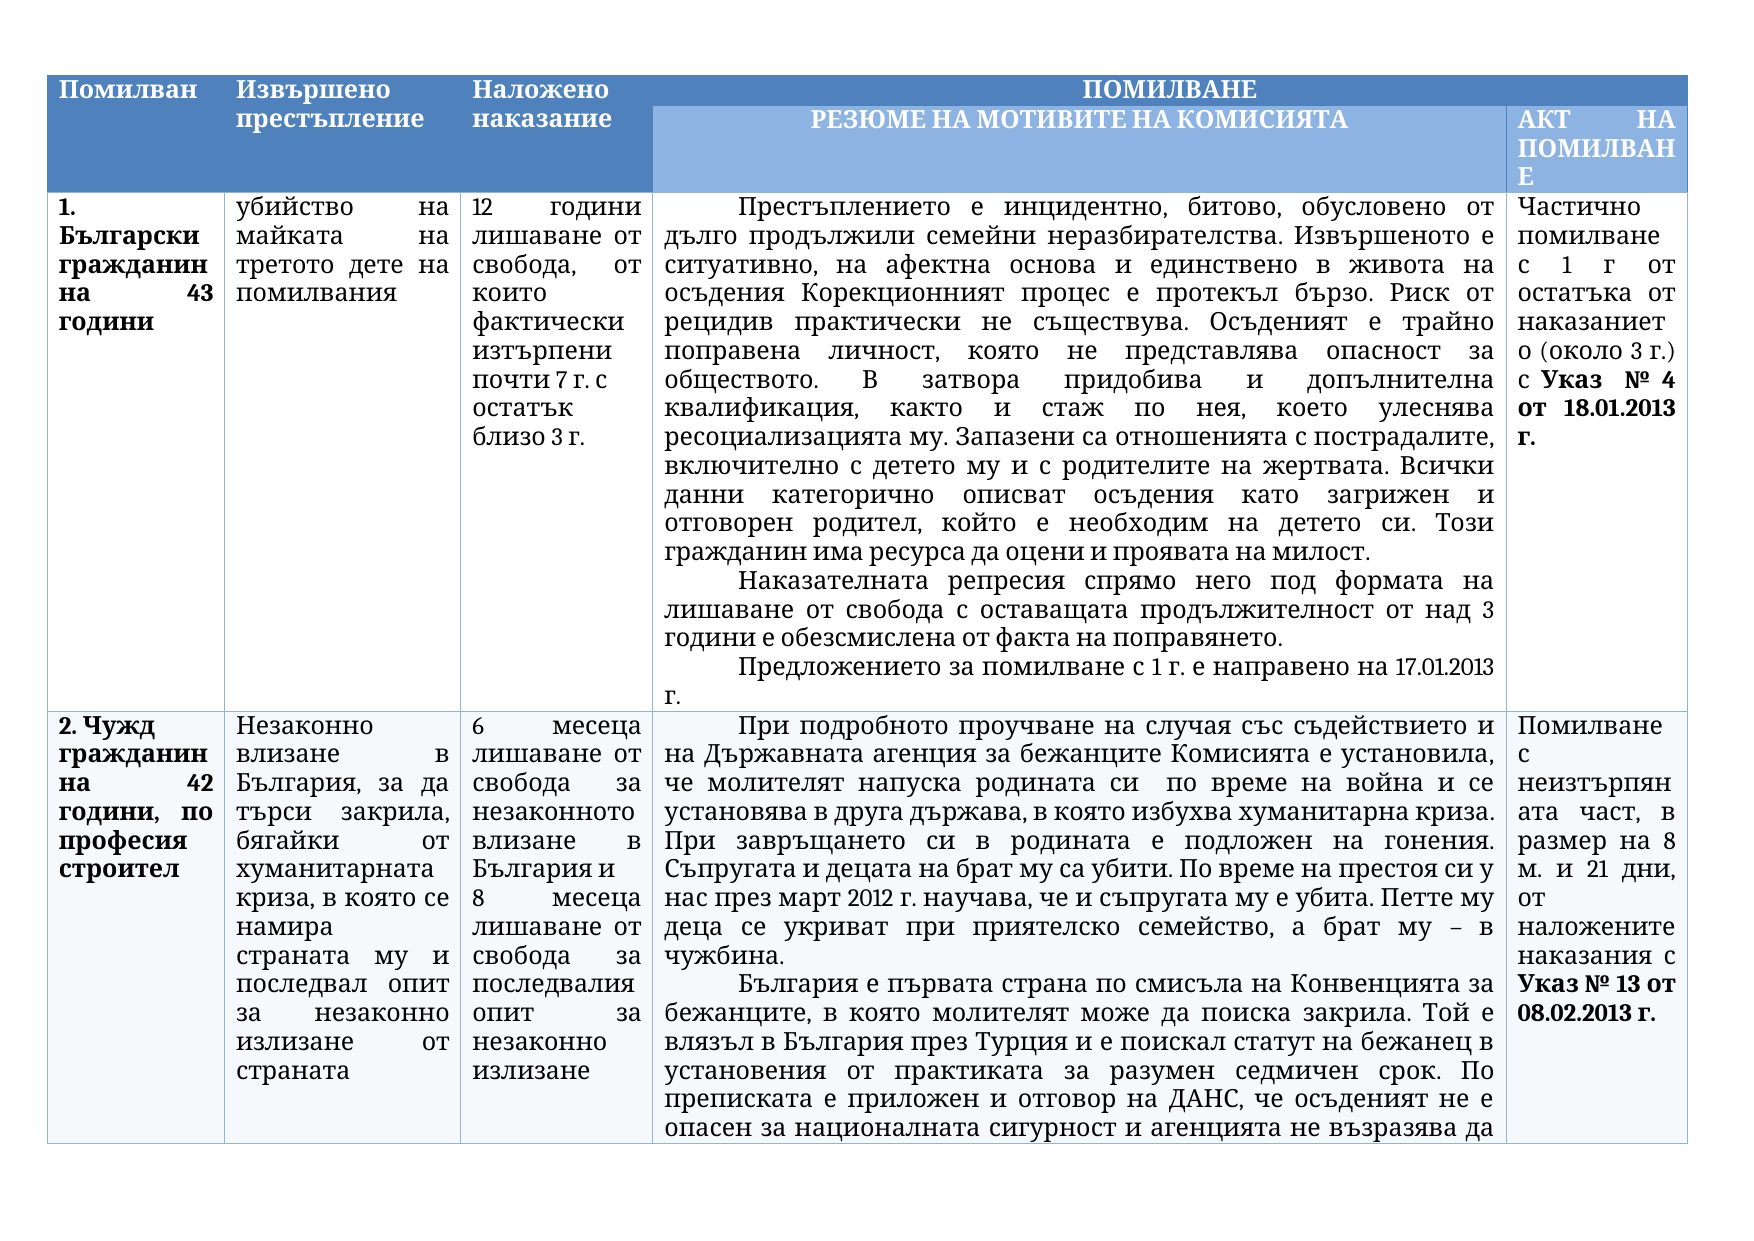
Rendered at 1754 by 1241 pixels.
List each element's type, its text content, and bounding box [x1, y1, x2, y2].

table_cell 1. Български гражданин на 43 години [48, 193, 224, 711]
table_cell 12 години лишаване от свобода, от които фактически изтърпени почти 7 г. с остатък близо 3 г. [461, 193, 652, 711]
table_header Извършено престъпление [225, 76, 460, 192]
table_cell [1507, 712, 1687, 1143]
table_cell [225, 712, 460, 1143]
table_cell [461, 712, 652, 1143]
table_cell Частично помилване с 1 г от остатъка от наказанието (около 3 г.) с Указ № 4 от 18.01.2013 г. [1507, 193, 1687, 711]
table_header Наложено наказание [461, 76, 652, 192]
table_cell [653, 712, 1506, 1143]
table_cell АКТ НА ПОМИЛВАНЕ [1507, 106, 1687, 192]
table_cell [48, 712, 224, 1143]
table_header Помилван [48, 76, 224, 192]
table_cell РЕЗЮМЕ НА МОТИВИТЕ НА КОМИСИЯТА [653, 106, 1506, 192]
table_cell убийство на майката на третото дете на помилвания [225, 193, 460, 711]
table_cell Престъплението е инцидентно, битово, обусловено от дълго продължили семейни неразбирателства. Извършеното е ситуативно, на афектна основа и единствено в живота на осъдения Корекционният процес е протекъл бързо. Риск от рецидив практически не съществува. Осъденият е трайно поправена личност, която не представлява опасност за обществото. В затвора придобива и допълнителна квалификация, както и стаж по нея, което улеснява ресоциализацията му. Запазени са отношенията с пострадалите, включително с детето му и с родителите на жертвата. Всички данни категорично описват осъдения като загрижен и отговорен родител, който е необходим на детето си. Този гражданин има ресурса да оцени и проявата на милост. Наказателната репресия спрямо него под формата на лишаване от свобода с оставащата продължителност от над 3 години е обезсмислена от факта на поправянето. Предложението за помилване с 1 г. е направено на 17.01.2013 г. [653, 193, 1506, 711]
table_header ПОМИЛВАНЕ [653, 76, 1687, 105]
